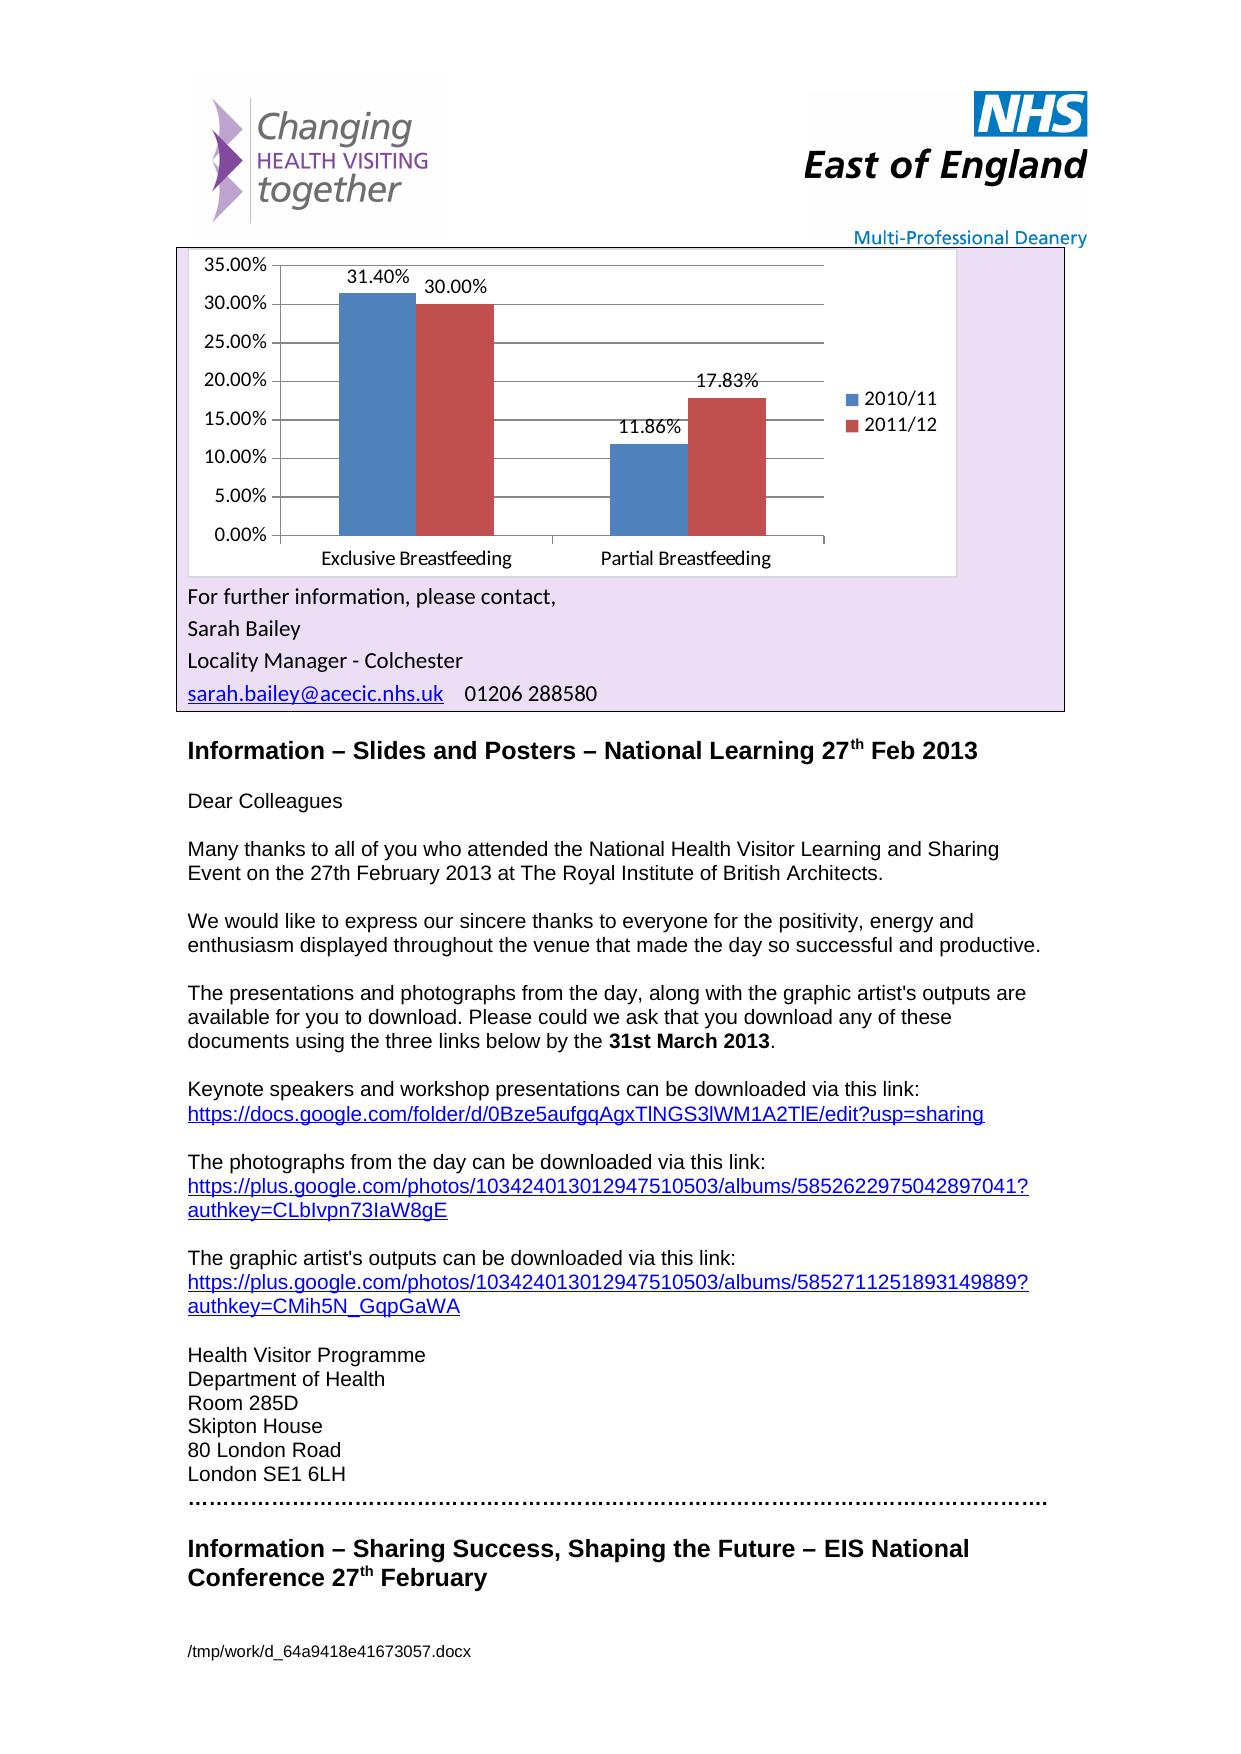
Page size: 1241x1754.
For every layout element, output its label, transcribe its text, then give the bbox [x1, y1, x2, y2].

text ……………………………………………………………………………………………………………. [187, 1486, 1053, 1510]
text Dear Colleagues Many thanks to all of you who attended the National Health Visitor Learning and Sharing Event on the 27th February 2013 at The Royal Institute of British Architects. We would like to express our sincere thanks to everyone for the positivity, energy and enthusiasm displayed throughout the venue that made the day so successful and productive. The presentations and photographs from the day, along with the graphic artist's outputs are available for you to download. Please could we ask that you download any of these documents using the three links below by the 31st March 2013. Keynote speakers and workshop presentations can be downloaded via this link: https://docs.google.com/folder/d/0Bze5aufgqAgxTlNGS3lWM1A2TlE/edit?usp=sharing The photographs from the day can be downloaded via this link: https://plus.google.com/photos/103424013012947510503/albums/5852622975042897041?authkey=CLbIvpn73IaW8gE The graphic artist's outputs can be downloaded via this link: https://plus.google.com/photos/103424013012947510503/albums/5852711251893149889?authkey=CMih5N_GqpGaWA Health Visitor Programme Department of Health Room 285D Skipton House 80 London Road London SE1 6LH [187, 789, 1053, 1486]
text Information – Sharing Success, Shaping the Future – EIS National Conference 27th February [187, 1534, 1053, 1592]
picture [187, 73, 452, 247]
text Information – Slides and Posters – National Learning 27th Feb 2013 [187, 736, 1053, 765]
picture [804, 91, 1088, 248]
